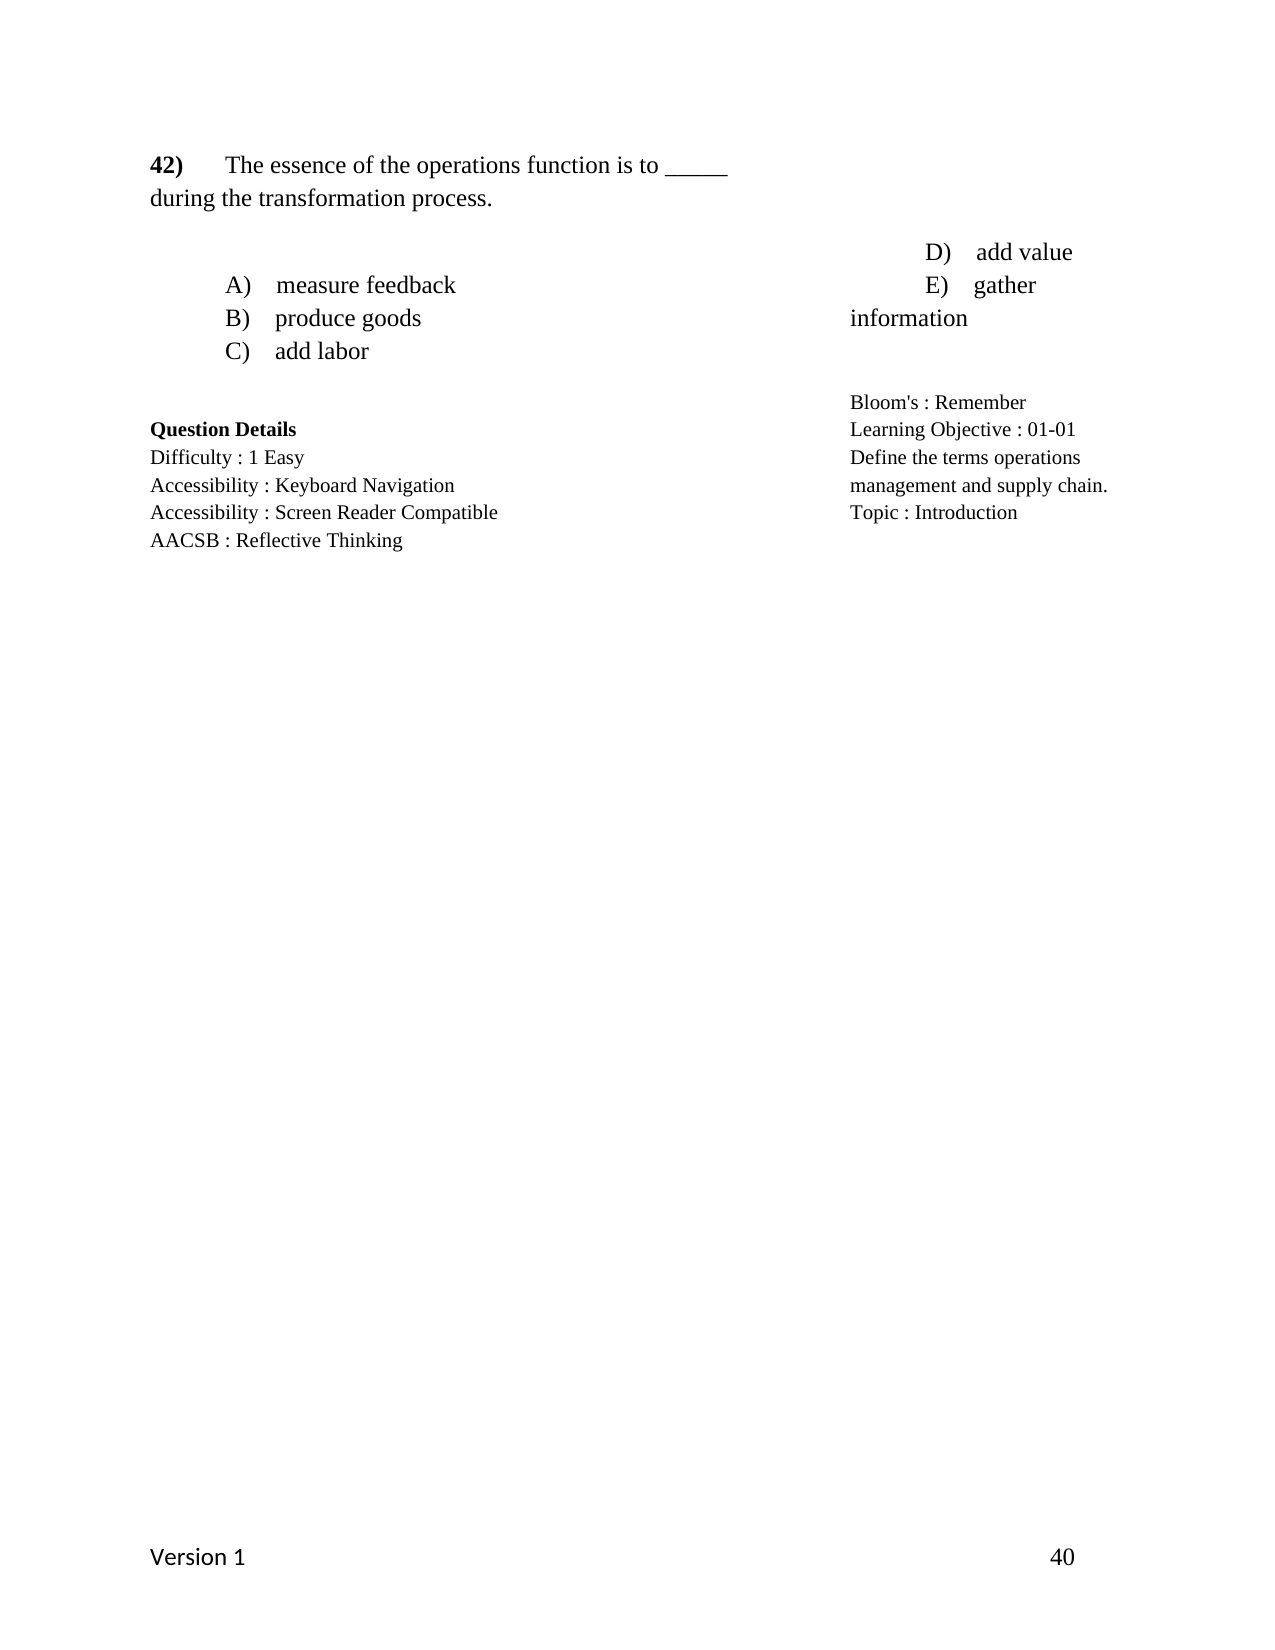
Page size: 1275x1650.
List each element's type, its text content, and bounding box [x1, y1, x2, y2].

text A) measure feedback B) produce goods C) add labor D) add value E) gather information [150, 237, 775, 365]
text A) measure feedback B) produce goods C) add labor D) add value E) gather information [850, 237, 1125, 365]
text Question Details Difficulty : 1 Easy Accessibility : Keyboard Navigation Accessibility : Screen Reader Compatible AACSB : Reflective Thinking Bloom's : Remember Learning Objective : 01-01 Define the terms operations management and supply chain. Topic : Introduction [150, 390, 775, 552]
text 42) The essence of the operations function is to _____ during the transformation process. [150, 150, 775, 212]
text Question Details Difficulty : 1 Easy Accessibility : Keyboard Navigation Accessibility : Screen Reader Compatible AACSB : Reflective Thinking Bloom's : Remember Learning Objective : 01-01 Define the terms operations management and supply chain. Topic : Introduction [850, 390, 1125, 524]
